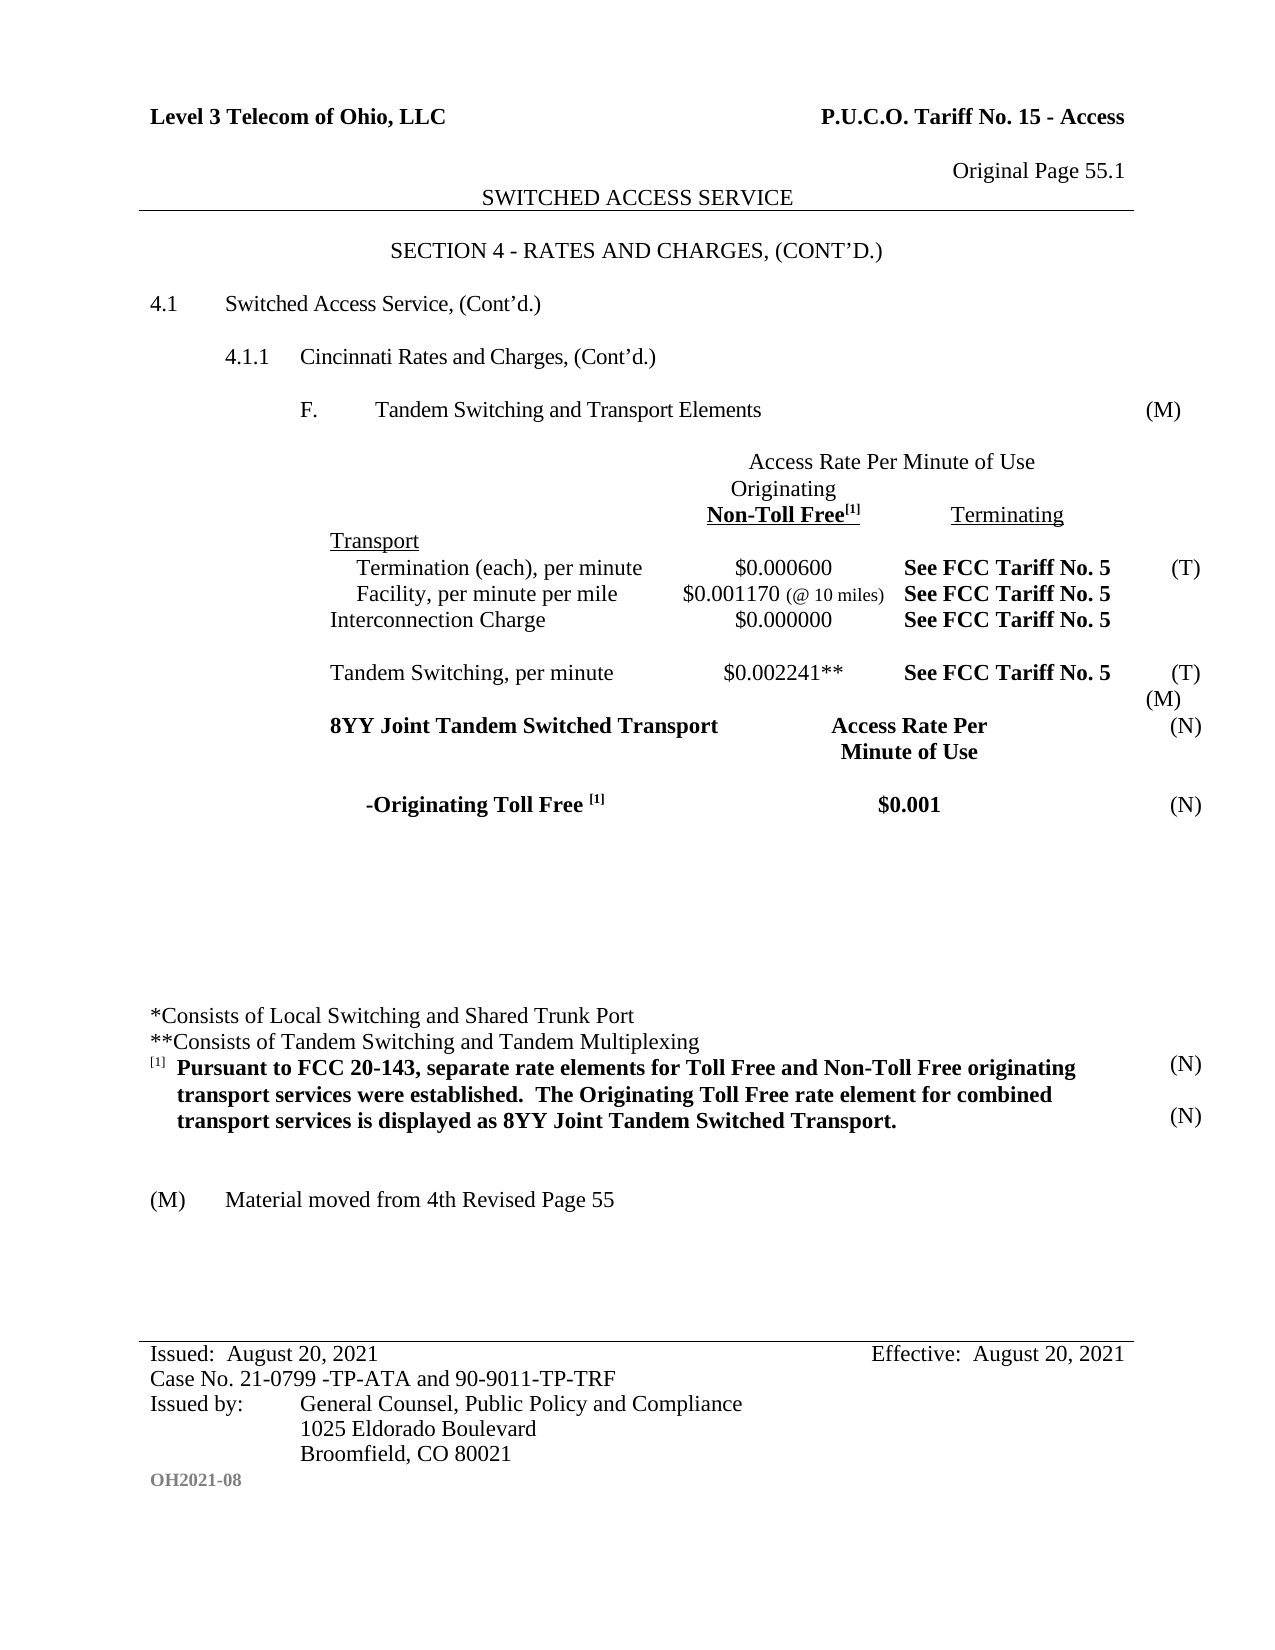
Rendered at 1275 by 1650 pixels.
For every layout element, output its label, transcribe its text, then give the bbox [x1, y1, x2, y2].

text Broomfield, CO 80021 [300, 1442, 1125, 1467]
text Level 3 Telecom of Ohio, LLC P.U.C.O. Tariff No. 15 - Access [150, 103, 1125, 129]
text 1025 Eldorado Boulevard [300, 1417, 1125, 1442]
text Issued by: General Counsel, Public Policy and Compliance [150, 1392, 1125, 1417]
text SWITCHED ACCESS SERVICE [150, 184, 1125, 210]
table_header SECTION 4 - RATES AND CHARGES, (CONT’D.) 4.1 Switched Access Service, (Cont’d.) 4.1.1 Cincinnati Rates and Charges, (Cont’d.) F. Tandem Switching and Transport Elements *Consists of Local Switching and Shared Trunk Port **Consists of Tandem Switching and Tandem Multiplexing [1] Pursuant to FCC 20-143, separate rate elements for Toll Free and Non-Toll Free originating transport services were established. The Originating Toll Free rate element for combined transport services is displayed as 8YY Joint Tandem Switched Transport. (M) Material moved from 4th Revised Page 55 [139, 211, 1134, 1341]
text Issued: August 20, 2021 Effective: August 20, 2021 [150, 1342, 1125, 1367]
text Original Page 55.1 [150, 157, 1125, 184]
table_header (M) (T) (T) (M) (N) (N) (N) (N) [1134, 210, 1237, 1341]
text OH2021-08 [150, 1467, 1125, 1492]
text Case No. 21-0799 -TP-ATA and 90-9011-TP-TRF [150, 1367, 1125, 1392]
